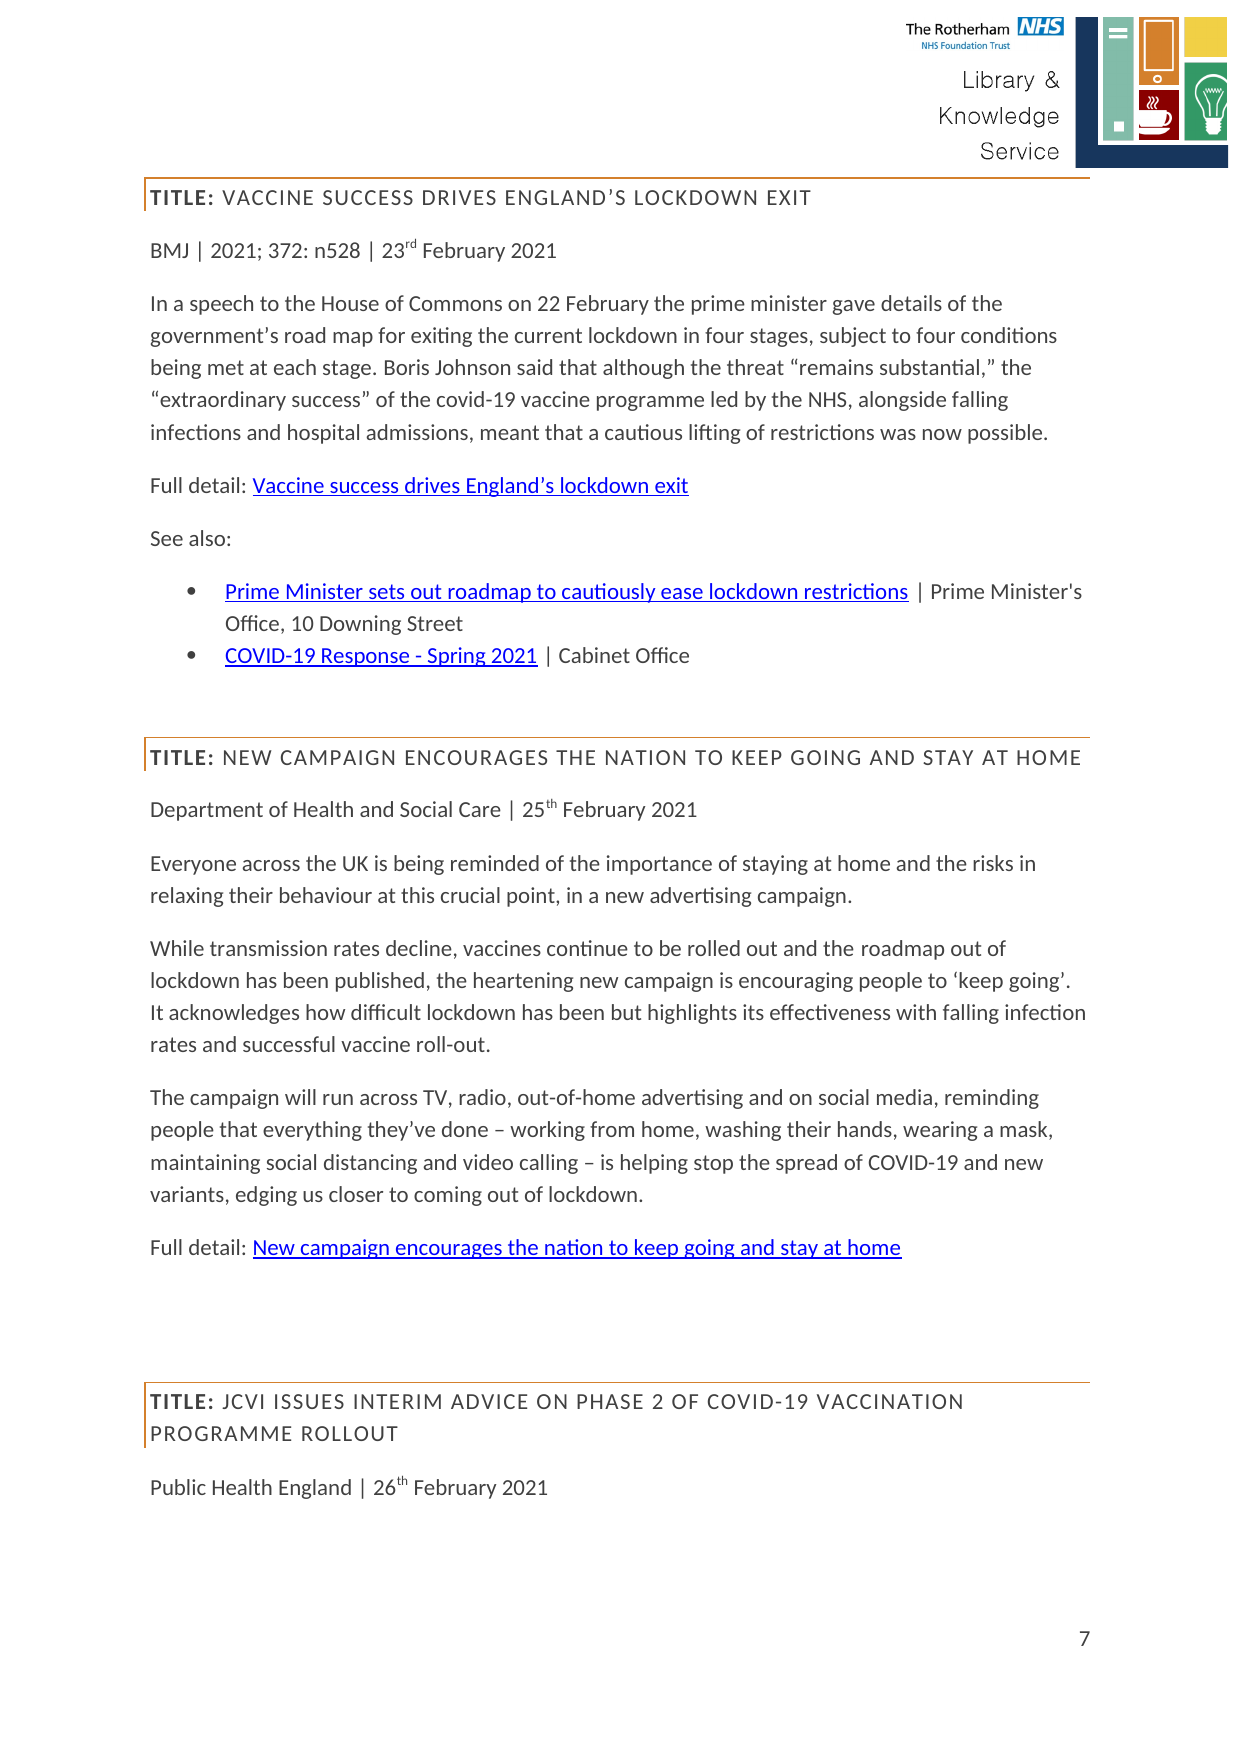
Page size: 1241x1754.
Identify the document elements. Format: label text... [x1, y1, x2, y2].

text In a speech to the House of Commons on 22 February the prime minister gave details of the government’s road map for exiting the current lockdown in four stages, subject to four conditions being met at each stage. Boris Johnson said that although the threat “remains substantial,” the “extraordinary success” of the covid-19 vaccine programme led by the NHS, alongside falling infections and hospital admissions, meant that a cautious lifting of restrictions was now possible. [150, 289, 1090, 446]
text While transmission rates decline, vaccines continue to be rolled out and the roadmap out of lockdown has been published, the heartening new campaign is encouraging people to ‘keep going’. It acknowledges how difficult lockdown has been but highlights its effectiveness with falling infection rates and successful vaccine roll-out. [150, 934, 1090, 1058]
text Department of Health and Social Care | 25th February 2021 [150, 796, 1090, 824]
text Everyone across the UK is being reminded of the importance of staying at home and the risks in relaxing their behaviour at this crucial point, in a new advertising campaign. [150, 849, 1090, 909]
text The campaign will run across TV, radio, out-of-home advertising and on social media, reminding people that everything they’ve done – working from home, washing their hands, wearing a mask, maintaining social distancing and video calling – is helping stop the spread of COVID-19 and new variants, edging us closer to coming out of lockdown. [150, 1083, 1090, 1208]
picture [902, 17, 1229, 177]
text BMJ | 2021; 372: n528 | 23rd February 2021 [150, 236, 1090, 264]
list Prime Minister sets out roadmap to cautiously ease lockdown restrictions | Prime Minister's Office, 10 Downing Street [187, 577, 1090, 637]
text Title: Vaccine success drives England’s lockdown exit [146, 179, 1090, 211]
list COVID-19 Response - Spring 2021 | Cabinet Office [187, 641, 1090, 701]
text Title: New campaign encourages the nation to keep going and stay at home [146, 738, 1090, 771]
text Public Health England | 26th February 2021 [150, 1473, 1090, 1501]
text Title: JCVI issues interim advice on Phase 2 of COVID-19 vaccination programme rollout [146, 1383, 1090, 1448]
text See also: [150, 524, 1090, 552]
text Full detail: New campaign encourages the nation to keep going and stay at home [150, 1233, 1090, 1261]
text Full detail: Vaccine success drives England’s lockdown exit [150, 471, 1090, 499]
